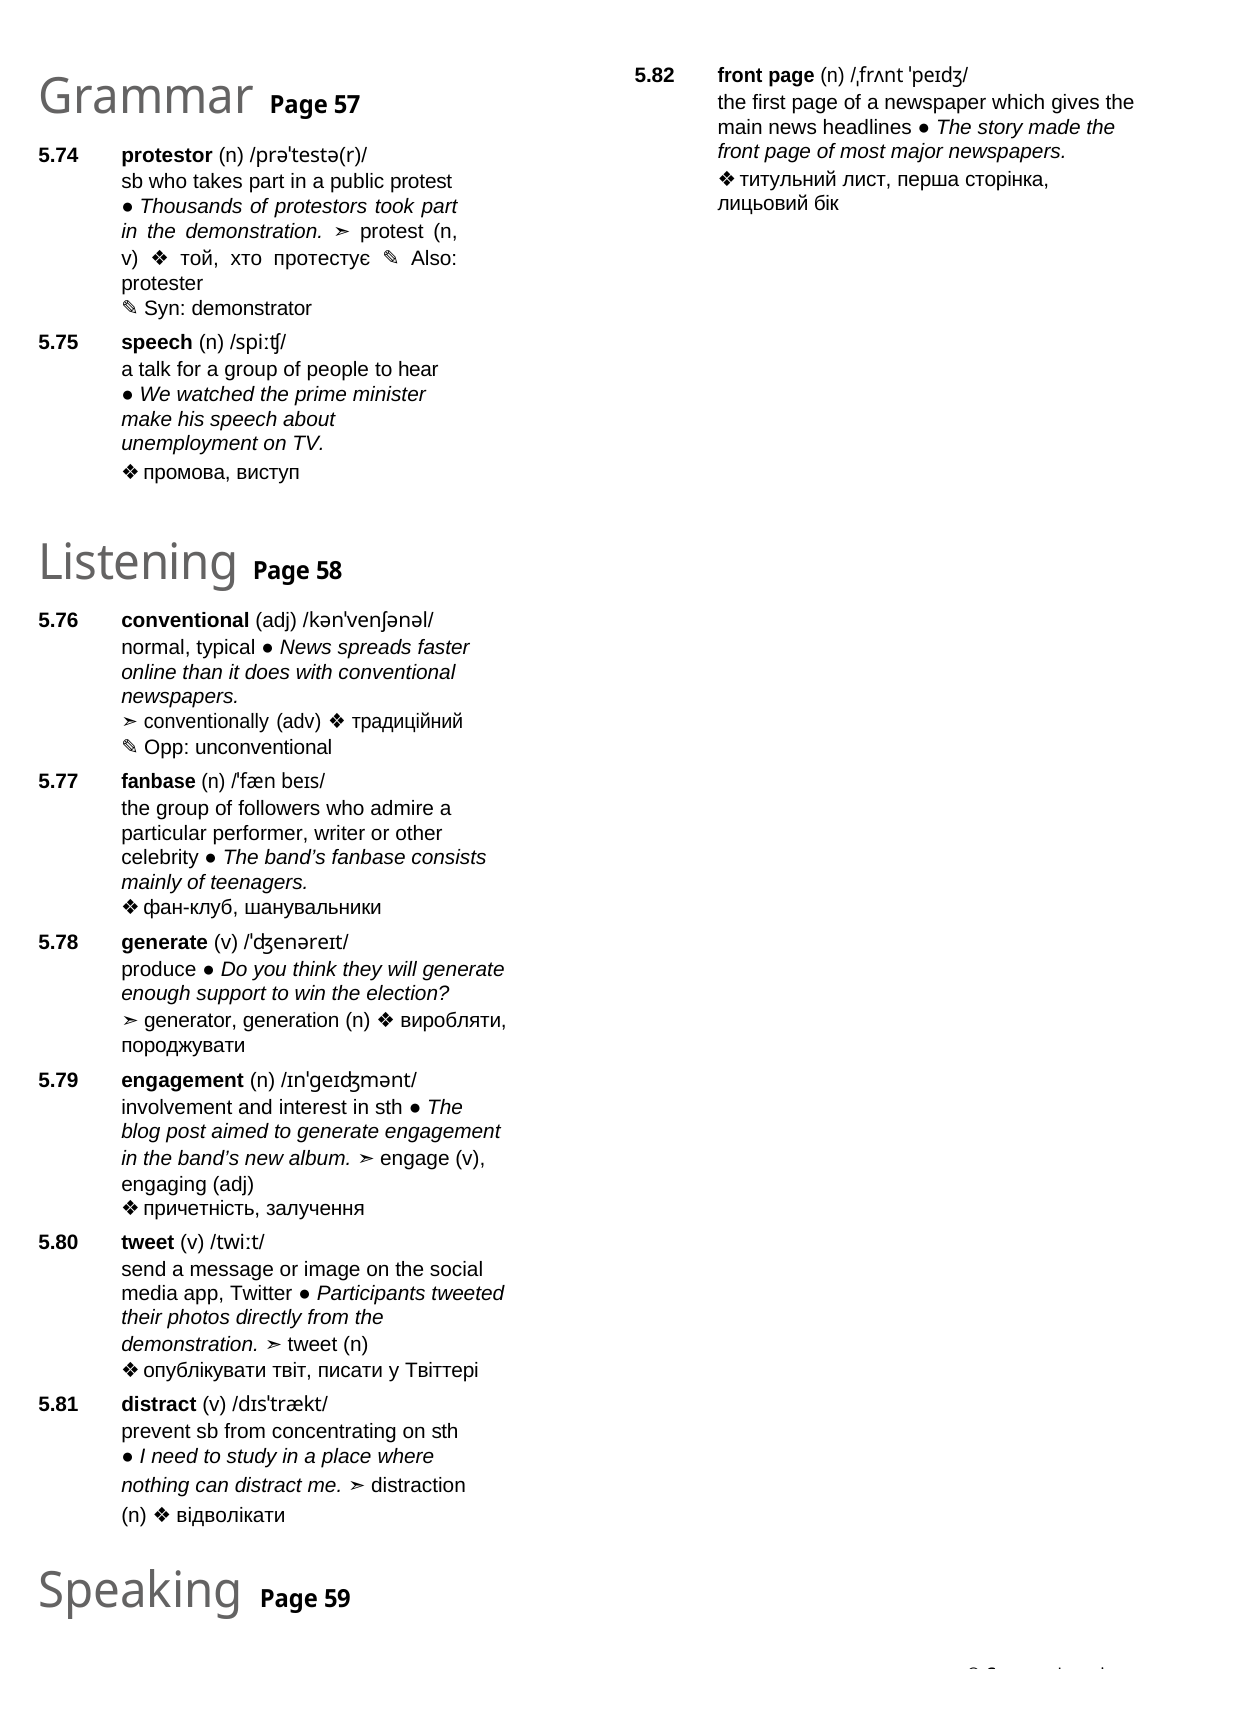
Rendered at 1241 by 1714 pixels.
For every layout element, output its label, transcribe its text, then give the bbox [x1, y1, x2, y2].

text Listening Page 58 [38, 526, 592, 594]
list титульний лист, перша сторінка, лицьовий бік [717, 164, 1144, 215]
list fanbase (n) /ˈfæn beɪs/ [38, 767, 592, 795]
text ✎ Syn: demonstrator [121, 295, 592, 320]
text Grammar Page 57 [38, 60, 592, 128]
list tweet (v) /twiːt/ [38, 1227, 592, 1256]
list speech (n) /spiːʧ/ [38, 327, 592, 356]
text ✎ Opp: unconventional [121, 733, 592, 759]
text a talk for a group of people to hear [121, 357, 592, 381]
list Thousands of protestors took part in the demonstration. ➣ protest (n, v) ❖ той, хто протестує ✎ Also: protester [121, 195, 457, 295]
list distract (v) /dɪsˈtrækt/ [38, 1389, 592, 1418]
text the first page of a newspaper which gives the main news headlines ● The story made the front page of most major newspapers. [717, 90, 1155, 163]
text send a message or image on the social media app, Twitter ● Participants tweeted their photos directly from the demonstration. ➣ tweet (n) [121, 1257, 507, 1358]
list conventional (adj) /kənˈvenʃənəl/ [38, 606, 592, 634]
list front page (n) /ˌfrʌnt ˈpeɪdʒ/ [634, 60, 1240, 89]
list причетність, залучення [121, 1196, 592, 1220]
list engagement (n) /ɪnˈɡeɪʤmənt/ [38, 1065, 592, 1094]
text normal, typical ● News spreads faster online than it does with conventional newspapers. [121, 635, 507, 708]
list We watched the prime minister make his speech about unemployment on TV. [121, 382, 463, 455]
text sb who takes part in a public protest [121, 169, 592, 193]
list generate (v) /ˈʤenəreɪt/ [38, 927, 592, 956]
list опублікувати твіт, писати у Твіттері [121, 1358, 592, 1382]
text produce ● Do you think they will generate enough support to win the election? [121, 957, 507, 1005]
list промова, виступ [121, 457, 592, 485]
text prevent sb from concentrating on sth [121, 1419, 592, 1443]
text ➣ conventionally (adv) ❖ традиційний [121, 709, 592, 733]
list фан-клуб, шанувальники [121, 894, 592, 920]
list protestor (n) /prəˈtestə(r)/ [38, 140, 592, 168]
text involvement and interest in sth ● The blog post aimed to generate engagement in the band’s new album. ➣ engage (v), engaging (adj) [121, 1095, 507, 1196]
text ➣ generator, generation (n) ❖ виробляти, породжувати [121, 1006, 507, 1057]
text Speaking Page 59 [38, 1554, 592, 1622]
list I need to study in a place where nothing can distract me. ➣ distraction (n) ❖ відволікати [121, 1444, 496, 1529]
text the group of followers who admire a particular performer, writer or other celebrity ● The band’s fanbase consists mainly of teenagers. [121, 796, 502, 894]
